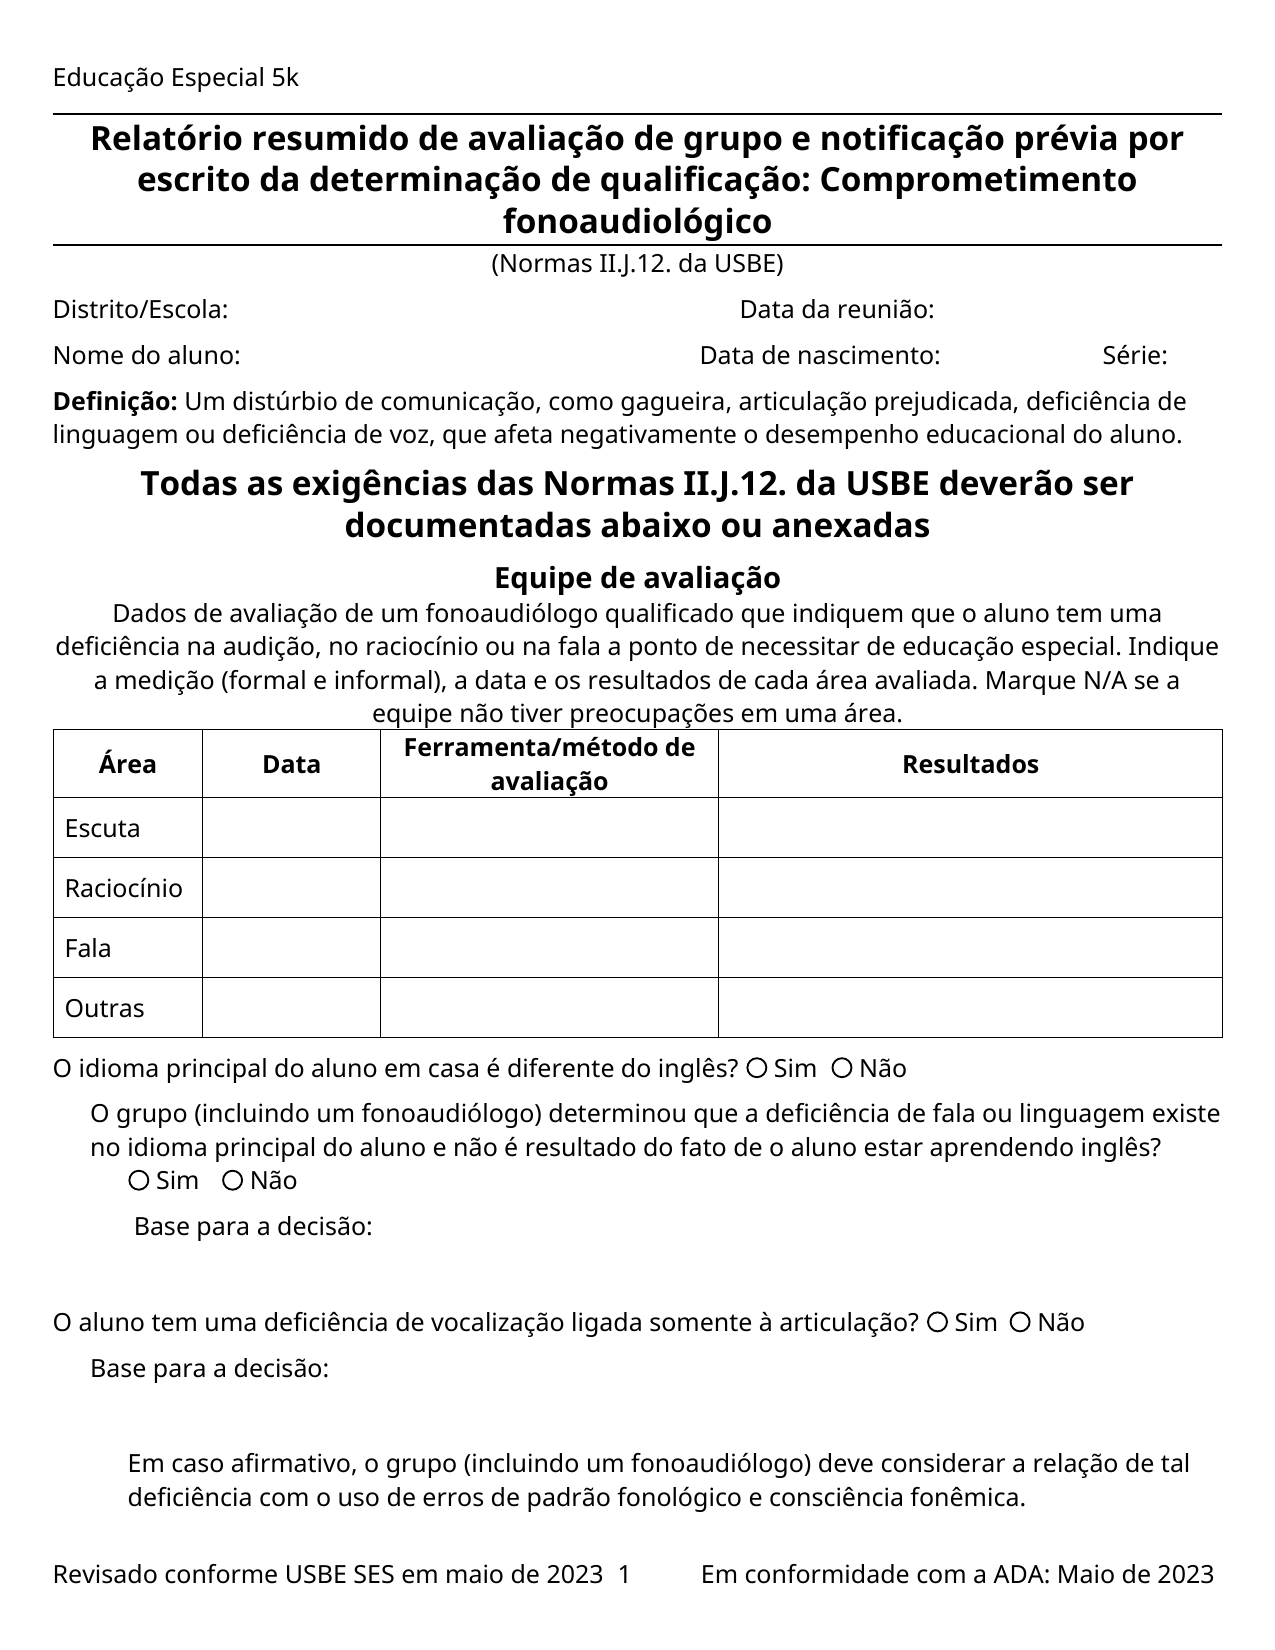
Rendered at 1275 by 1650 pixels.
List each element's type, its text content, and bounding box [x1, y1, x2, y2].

table_header Resultados [719, 730, 1222, 797]
text O grupo (incluindo um fonoaudiólogo) determinou que a deficiência de fala ou linguagem existe no idioma principal do aluno e não é resultado do fato de o aluno estar aprendendo inglês? [90, 1096, 1222, 1163]
subtitle Todas as exigências das Normas II.J.12. da USBE deverão ser documentadas abaixo ou anexadas [52, 462, 1222, 546]
subtitle Equipe de avaliação [52, 558, 1222, 596]
text O aluno tem uma deficiência de vocalização ligada somente à articulação? Sim Não [52, 1304, 1222, 1338]
table_cell [203, 858, 380, 917]
table_cell [381, 918, 718, 977]
table_header Área [54, 730, 202, 797]
table_cell [203, 978, 380, 1037]
table_cell [719, 978, 1222, 1037]
text Distrito/Escola: Data da reunião: [52, 292, 1222, 325]
table_cell [381, 858, 718, 917]
table_cell Raciocínio [54, 858, 202, 917]
text Base para a decisão: [127, 1209, 1222, 1242]
table_cell [719, 918, 1222, 977]
table_cell Fala [54, 918, 202, 977]
text Dados de avaliação de um fonoaudiólogo qualificado que indiquem que o aluno tem uma deficiência na audição, no raciocínio ou na fala a ponto de necessitar de educação especial. Indique a medição (formal e informal), a data e os resultados de cada área avaliada. Marque N/A se a equipe não tiver preocupações em uma área. [52, 596, 1222, 729]
text Definição: Um distúrbio de comunicação, como gagueira, articulação prejudicada, deficiência de linguagem ou deficiência de voz, que afeta negativamente o desempenho educacional do aluno. [52, 383, 1222, 450]
text Nome do aluno: Data de nascimento: Série: [52, 337, 1222, 371]
table_header Ferramenta/método de avaliação [381, 730, 718, 797]
table_cell Escuta [54, 798, 202, 857]
table_cell [719, 798, 1222, 857]
table_cell [203, 918, 380, 977]
table_header Data [203, 730, 380, 797]
table_cell [719, 858, 1222, 917]
table_cell [381, 978, 718, 1037]
text Sim Não [127, 1163, 1222, 1196]
text Base para a decisão: [90, 1350, 1222, 1384]
subtitle Relatório resumido de avaliação de grupo e notificação prévia por escrito da determinação de qualificação: Comprometimento fonoaudiológico [52, 114, 1222, 246]
table_cell Outras [54, 978, 202, 1037]
table_cell [203, 798, 380, 857]
text (Normas II.J.12. da USBE) [52, 246, 1222, 279]
table_cell [381, 798, 718, 857]
text Em caso afirmativo, o grupo (incluindo um fonoaudiólogo) deve considerar a relação de tal deficiência com o uso de erros de padrão fonológico e consciência fonêmica. [127, 1446, 1222, 1513]
text O idioma principal do aluno em casa é diferente do inglês? Sim Não [52, 1050, 1222, 1084]
